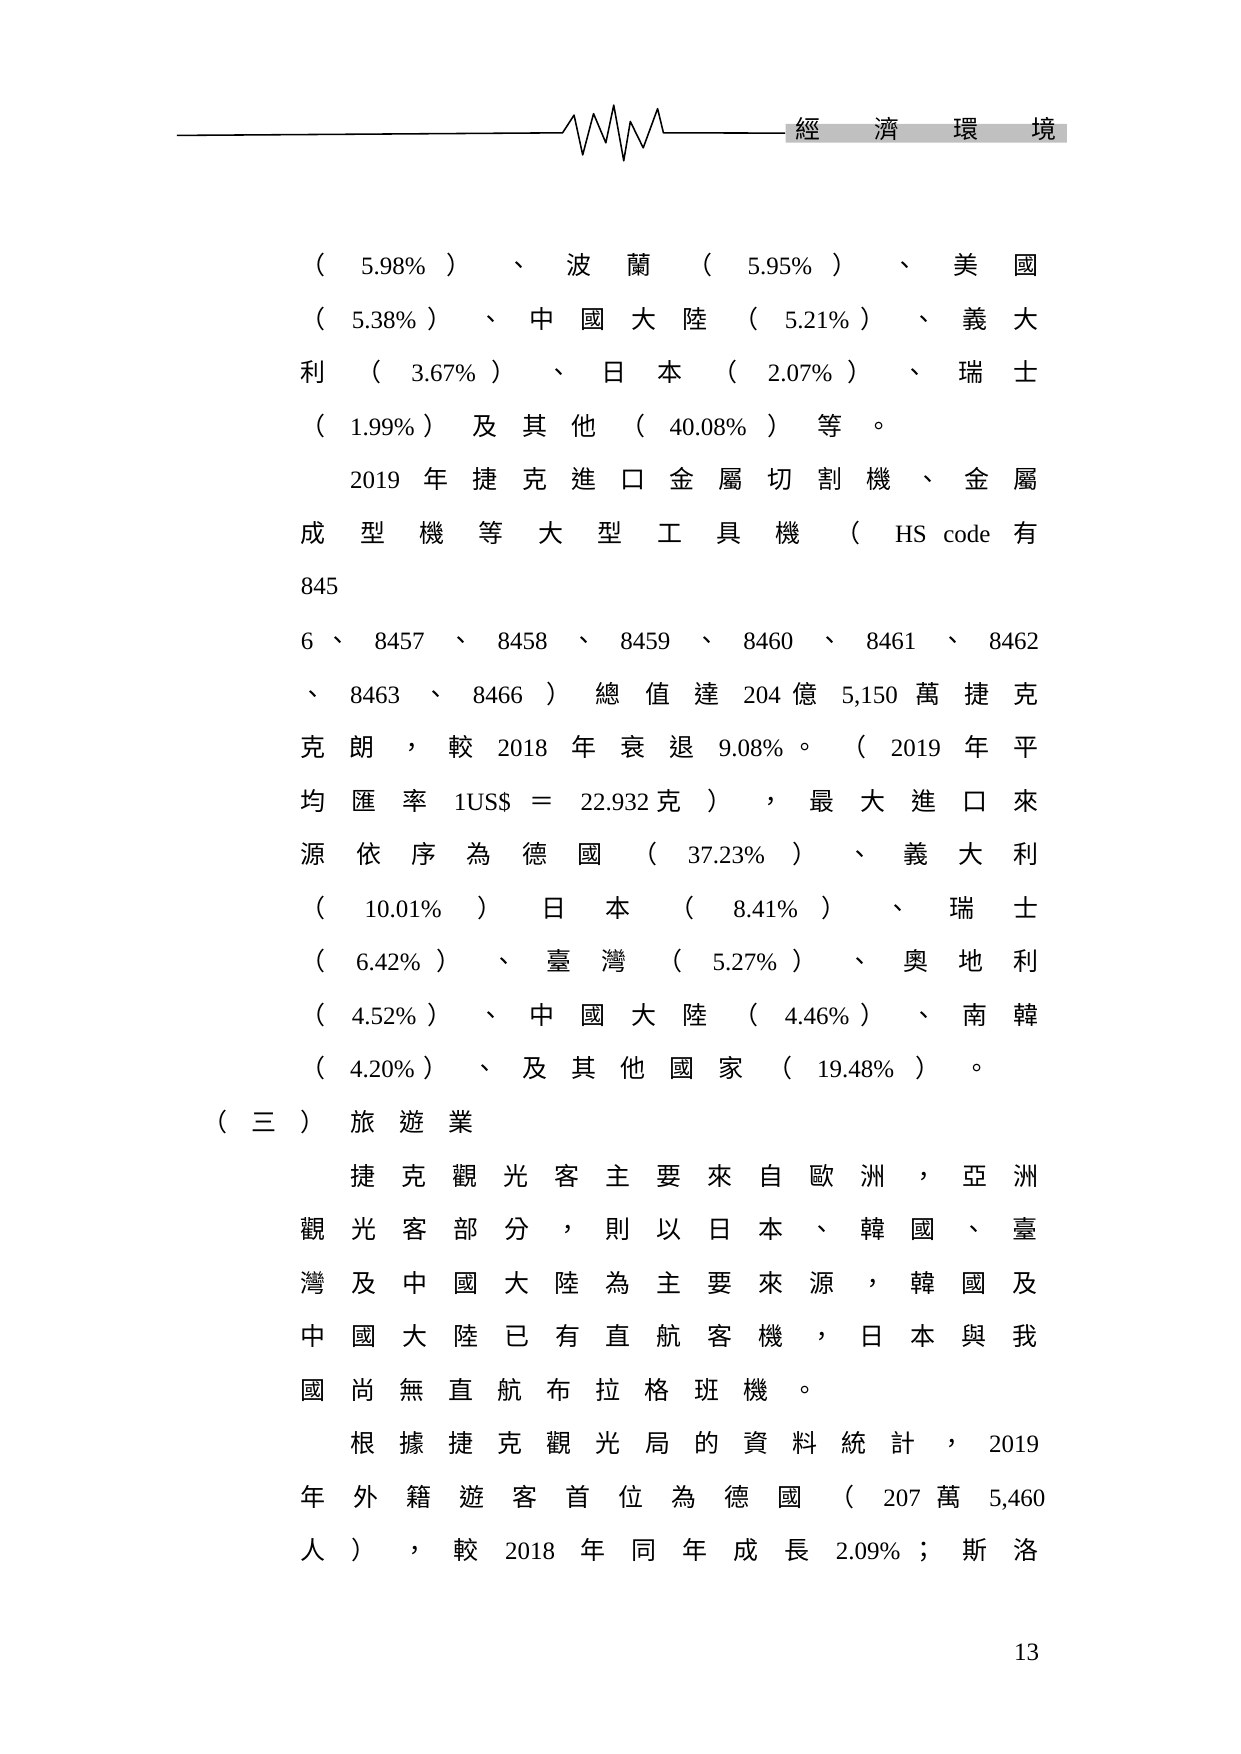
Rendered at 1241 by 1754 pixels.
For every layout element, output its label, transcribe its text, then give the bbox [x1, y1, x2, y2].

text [276, 1415, 1063, 1576]
text 捷克觀光客主要來自歐洲，亞洲觀光客部分，則以日本、韓國、臺灣及中國大陸為主要來源，韓國及中國大陸已有直航客機，日本與我國尚無直航布拉格班機。 [276, 1147, 1063, 1415]
text 2019年捷克進口金屬切割機、金屬成型機等大型工具機（HS code有8456、8457、8458、8459、8460、8461、8462、8463、8466）總值達204億5,150萬捷克克朗，較2018年衰退9.08%。（2019年平均匯率1US$＝22.932克），最大進口來源依序為德國（37.23%）、義大利（10.01%）日本（8.41%）、瑞士（6.42%）、臺灣（5.27%）、奧地利（4.52%）、中國大陸（4.46%）、南韓（4.20%）、及其他國家（19.48%）。 [276, 451, 1063, 1094]
text （三）旅遊業 [202, 1094, 1063, 1147]
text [276, 237, 1063, 451]
